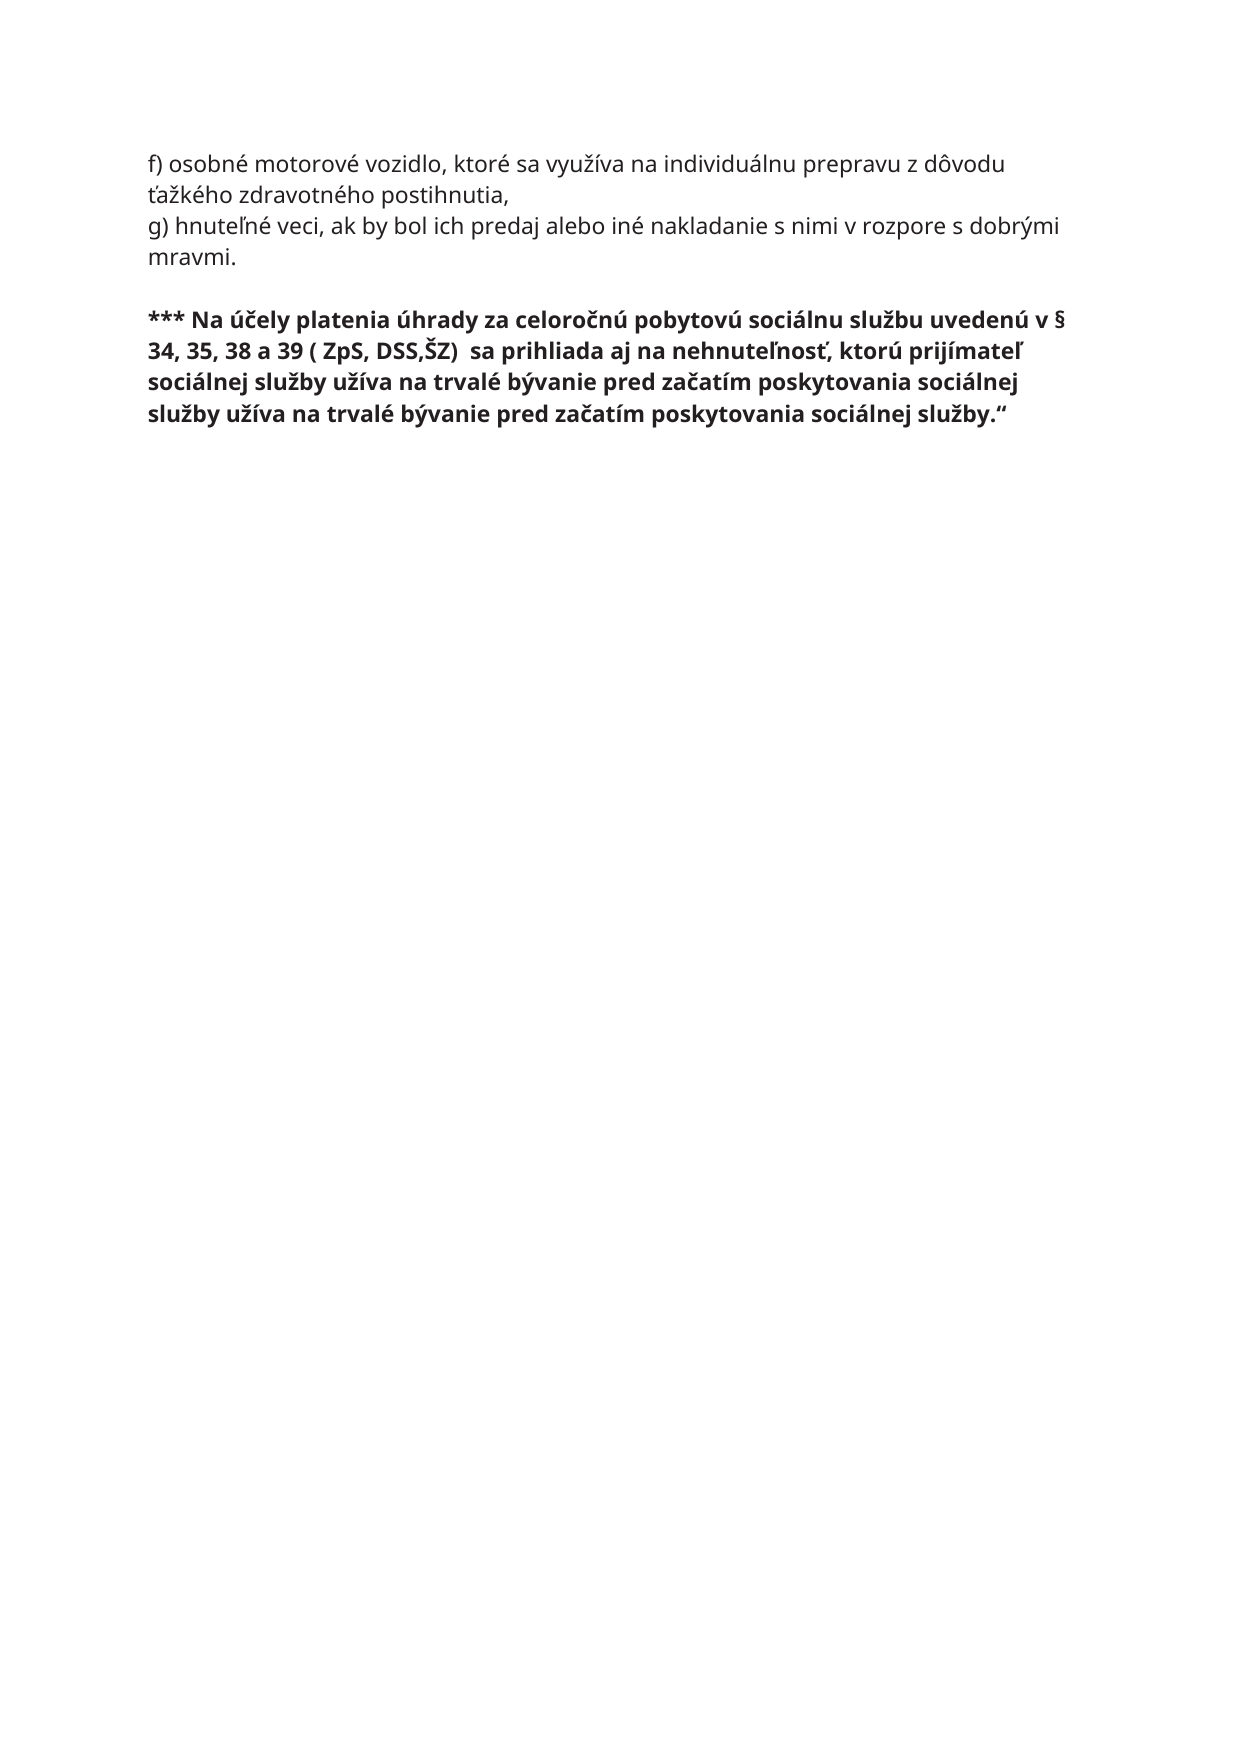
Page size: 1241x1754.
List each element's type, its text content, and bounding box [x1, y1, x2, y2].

text g) hnuteľné veci, ak by bol ich predaj alebo iné nakladanie s nimi v rozpore s dobrými mravmi. [148, 210, 1093, 273]
text f) osobné motorové vozidlo, ktoré sa využíva na individuálnu prepravu z dôvodu ťažkého zdravotného postihnutia, [148, 148, 1093, 210]
text *** Na účely platenia úhrady za celoročnú pobytovú sociálnu službu uvedenú v § 34, 35, 38 a 39 ( ZpS, DSS,ŠZ) sa prihliada aj na nehnuteľnosť, ktorú prijímateľ sociálnej služby užíva na trvalé bývanie pred začatím poskytovania sociálnej služby užíva na trvalé bývanie pred začatím poskytovania sociálnej služby.“ [148, 304, 1093, 429]
